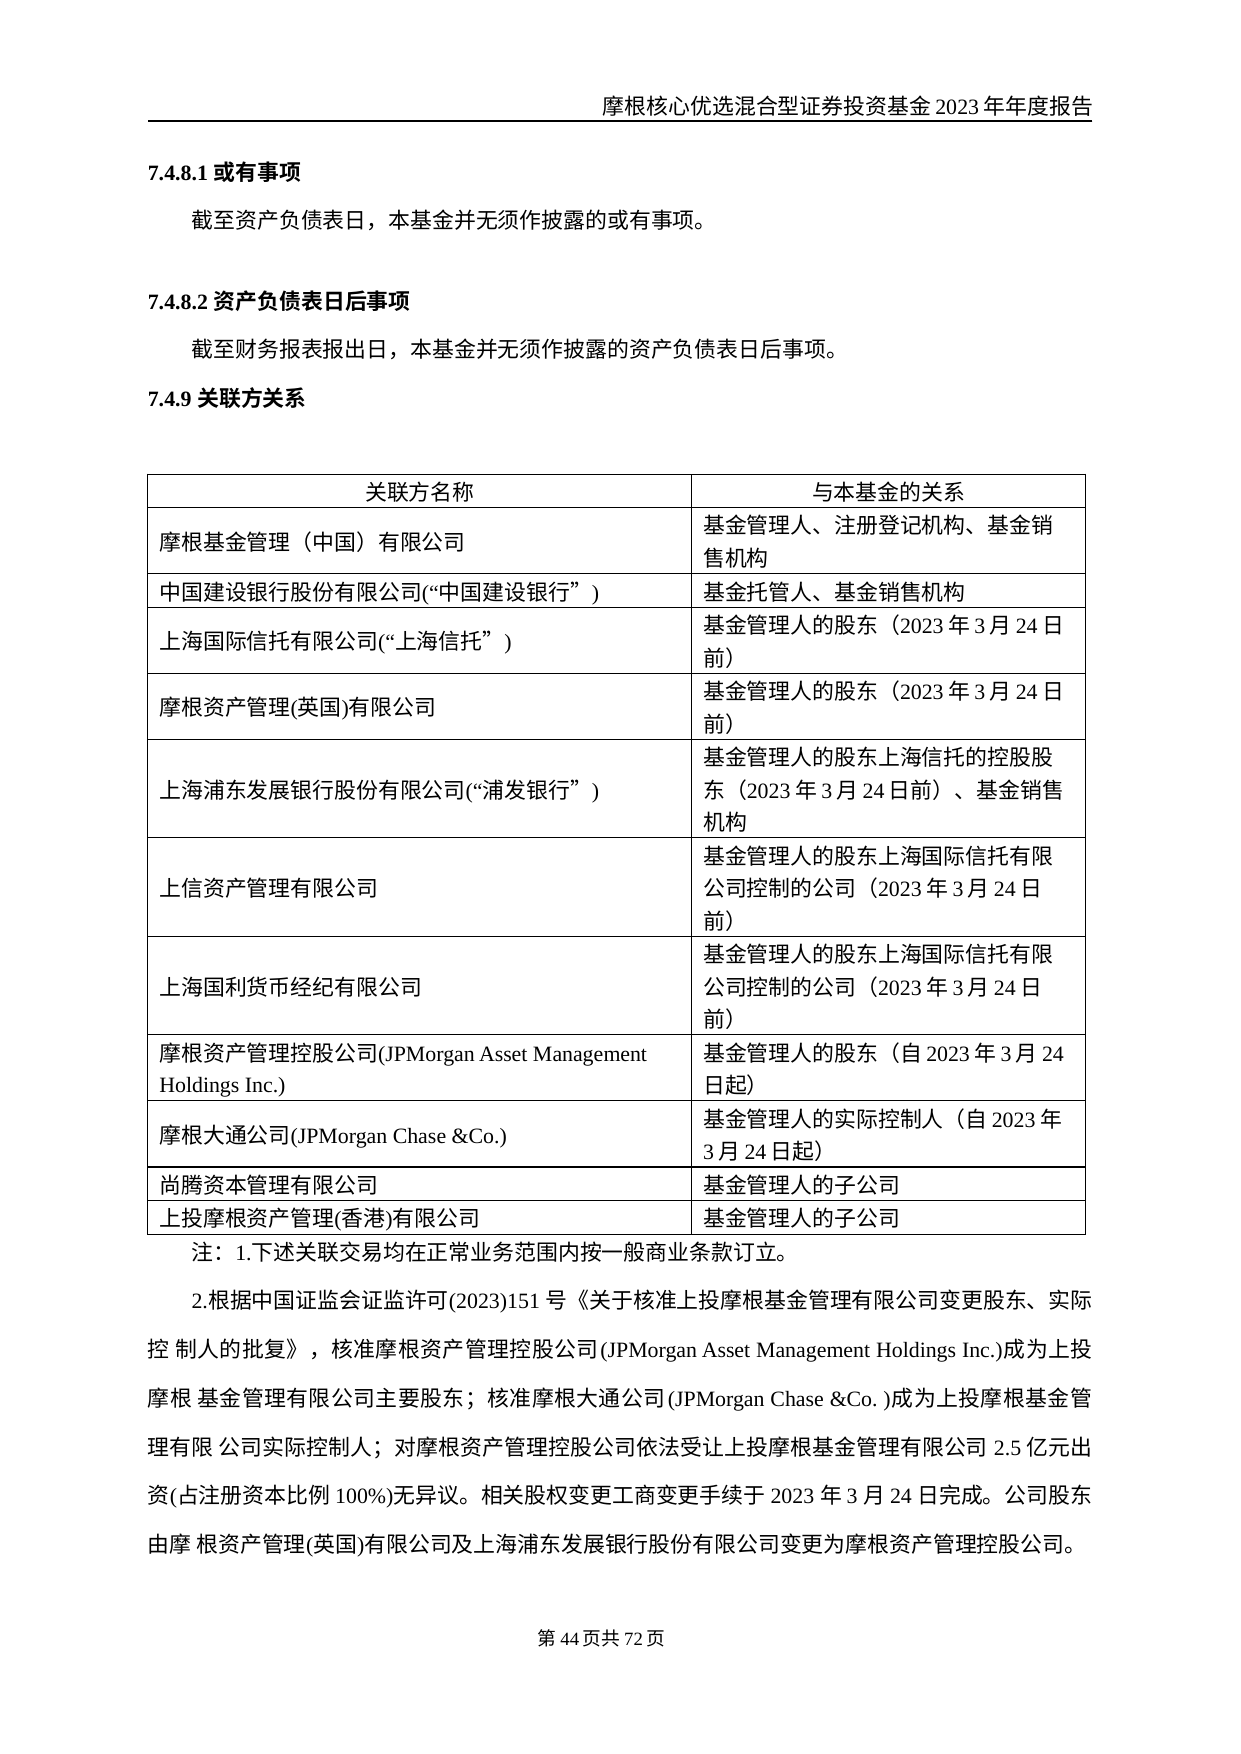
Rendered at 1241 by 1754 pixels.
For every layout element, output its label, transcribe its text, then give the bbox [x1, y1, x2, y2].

text 7.4.9 关联方关系 [148, 380, 1092, 413]
table_cell 摩根资产管理(英国)有限公司 [148, 674, 691, 739]
table_cell 基金管理人的股东（自2023年3月24日起） [692, 1035, 1085, 1100]
table_cell 中国建设银行股份有限公司(“中国建设银行”) [148, 574, 691, 607]
table_cell 基金管理人的股东（2023年3月24日前） [692, 674, 1085, 739]
table_cell 基金管理人、注册登记机构、基金销售机构 [692, 508, 1085, 573]
table_cell 基金管理人的子公司 [692, 1168, 1085, 1200]
table_cell 基金管理人的股东上海信托的控股股东（2023年3月24日前）、基金销售机构 [692, 740, 1085, 837]
table_cell 摩根资产管理控股公司(JPMorgan Asset Management Holdings Inc.) [148, 1035, 691, 1100]
table_header 关联方名称 [148, 475, 691, 507]
text 截至资产负债表日，本基金并无须作披露的或有事项。 [148, 203, 1092, 235]
table_cell 摩根大通公司(JPMorgan Chase &Co.) [148, 1101, 691, 1166]
text 7.4.8.2 资产负债表日后事项 [148, 283, 1092, 316]
table_cell 上信资产管理有限公司 [148, 838, 691, 936]
table_cell 基金管理人的子公司 [692, 1201, 1085, 1233]
table_cell 上海国际信托有限公司(“上海信托”) [148, 608, 691, 673]
table_cell 基金管理人的股东上海国际信托有限公司控制的公司（2023年3月24日前） [692, 838, 1085, 936]
text 注：1.下述关联交易均在正常业务范围内按一般商业条款订立。 [148, 1234, 1092, 1267]
table_cell 上投摩根资产管理(香港)有限公司 [148, 1201, 691, 1233]
table_cell 基金托管人、基金销售机构 [692, 574, 1085, 607]
table_cell 上海浦东发展银行股份有限公司(“浦发银行”) [148, 740, 691, 837]
table_header 与本基金的关系 [692, 475, 1085, 507]
text 2.根据中国证监会证监许可(2023)151 号《关于核准上投摩根基金管理有限公司变更股东、实际控 制人的批复》，核准摩根资产管理控股公司(JPMorgan Asset Management Holdings Inc.)成为上投摩根 基金管理有限公司主要股东；核准摩根大通公司(JPMorgan Chase &Co. )成为上投摩根基金管理有限 公司实际控制人；对摩根资产管理控股公司依法受让上投摩根基金管理有限公司 2.5 亿元出资(占注册资本比例 100%)无异议。相关股权变更工商变更手续于 2023 年 3 月 24 日完成。公司股东由摩 根资产管理(英国)有限公司及上海浦东发展银行股份有限公司变更为摩根资产管理控股公司。 [148, 1283, 1092, 1559]
table_cell 摩根基金管理（中国）有限公司 [148, 508, 691, 573]
text 截至财务报表报出日，本基金并无须作披露的资产负债表日后事项。 [148, 332, 1092, 364]
table_cell 尚腾资本管理有限公司 [148, 1168, 691, 1200]
table_cell 基金管理人的实际控制人（自2023年3月24日起） [692, 1101, 1085, 1166]
table_cell 基金管理人的股东上海国际信托有限公司控制的公司（2023年3月24日前） [692, 937, 1085, 1034]
table_cell 上海国利货币经纪有限公司 [148, 937, 691, 1034]
text 7.4.8.1 或有事项 [148, 154, 1092, 187]
table_cell 基金管理人的股东（2023年3月24日前） [692, 608, 1085, 673]
